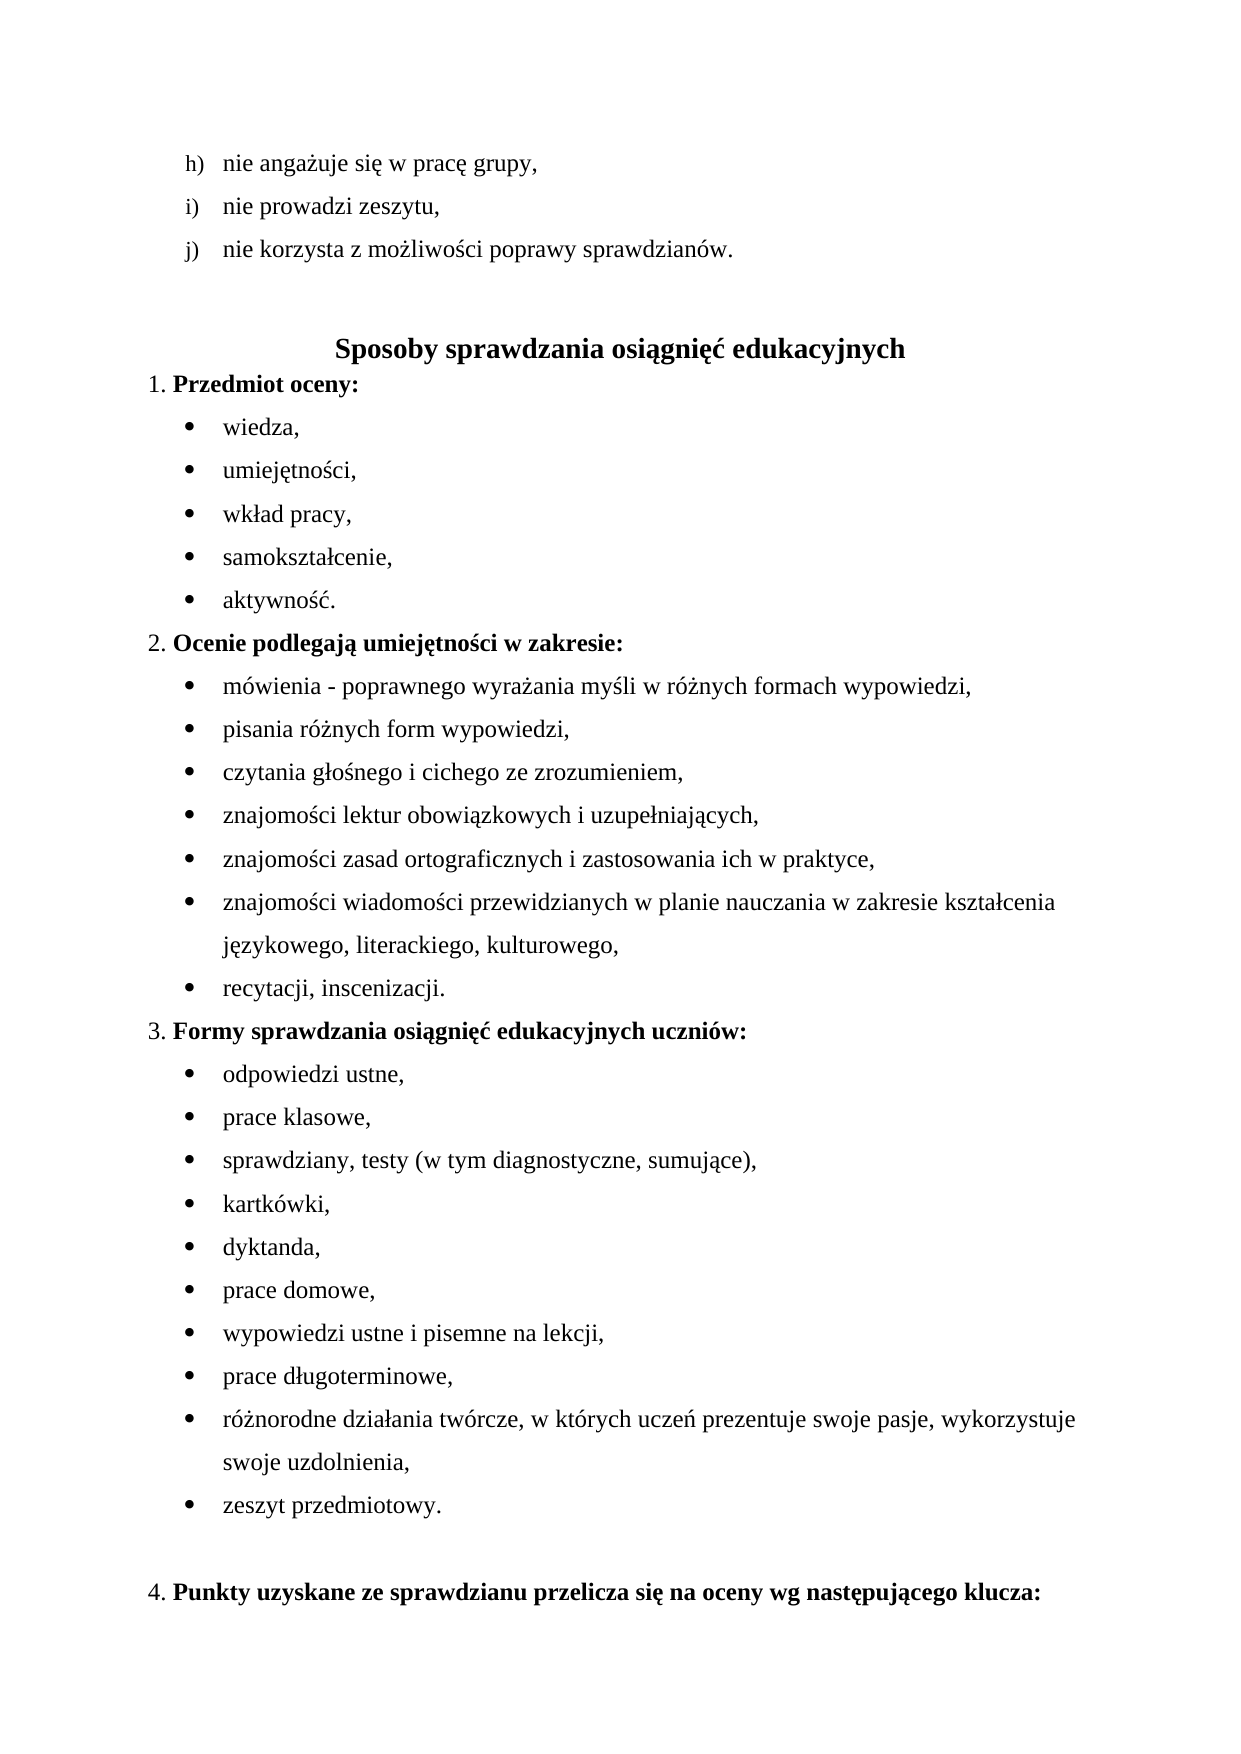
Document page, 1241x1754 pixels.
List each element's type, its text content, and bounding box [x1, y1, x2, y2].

list umiejętności, [185, 456, 1093, 484]
list sprawdziany, testy (w tym diagnostyczne, sumujące), [185, 1146, 1093, 1174]
text 2. Ocenie podlegają umiejętności w zakresie: [148, 628, 1093, 657]
list prace domowe, [185, 1275, 1093, 1304]
list odpowiedzi ustne, [185, 1059, 1093, 1088]
list pisania różnych form wypowiedzi, [185, 714, 1093, 743]
list nie korzysta z możliwości poprawy sprawdzianów. [185, 234, 1093, 263]
list znajomości lektur obowiązkowych i uzupełniających, [185, 801, 1093, 829]
list czytania głośnego i cichego ze zrozumieniem, [185, 757, 1093, 786]
text 4. Punkty uzyskane ze sprawdzianu przelicza się na oceny wg następującego klucza: [148, 1577, 1093, 1606]
list samokształcenie, [185, 542, 1093, 571]
list wiedza, [185, 412, 1093, 441]
list prace długoterminowe, [185, 1361, 1093, 1390]
text 1. Przedmiot oceny: [148, 369, 1093, 398]
list nie prowadzi zeszytu, [185, 191, 1093, 219]
list nie angażuje się w pracę grupy, [185, 148, 1093, 176]
list aktywność. [185, 585, 1093, 614]
list wkład pracy, [185, 499, 1093, 527]
list mówienia - poprawnego wyrażania myśli w różnych formach wypowiedzi, [185, 671, 1093, 700]
list dyktanda, [185, 1232, 1093, 1261]
list znajomości zasad ortograficznych i zastosowania ich w praktyce, [185, 844, 1093, 872]
list zeszyt przedmiotowy. [185, 1491, 1093, 1519]
list prace klasowe, [185, 1102, 1093, 1131]
list znajomości wiadomości przewidzianych w planie nauczania w zakresie kształcenia językowego, literackiego, kulturowego, [185, 887, 1093, 959]
list recytacji, inscenizacji. [185, 973, 1093, 1002]
list kartkówki, [185, 1189, 1093, 1217]
text Sposoby sprawdzania osiągnięć edukacyjnych [148, 331, 1093, 364]
text 3. Formy sprawdzania osiągnięć edukacyjnych uczniów: [148, 1016, 1093, 1045]
list wypowiedzi ustne i pisemne na lekcji, [185, 1318, 1093, 1347]
list różnorodne działania twórcze, w których uczeń prezentuje swoje pasje, wykorzystuje swoje uzdolnienia, [185, 1404, 1093, 1476]
